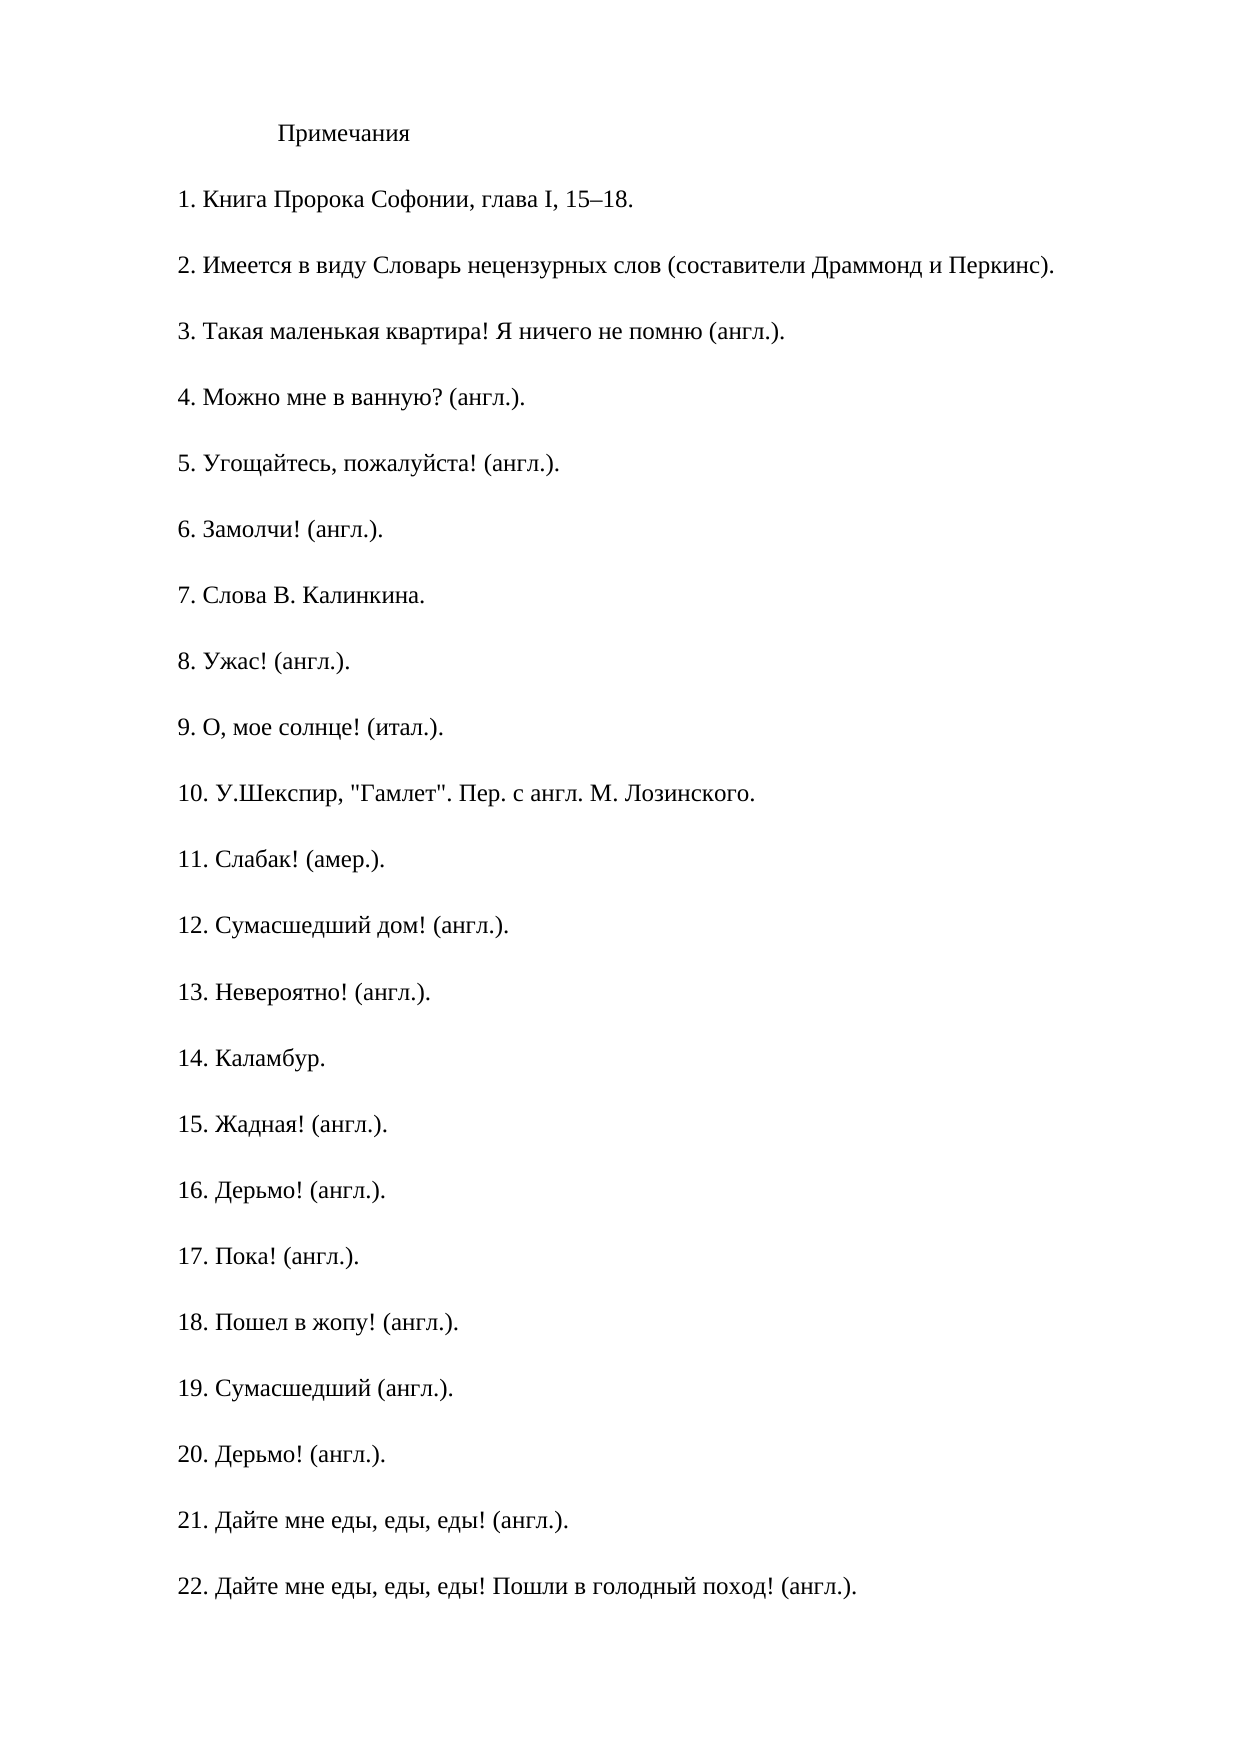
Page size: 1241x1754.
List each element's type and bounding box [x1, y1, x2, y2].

text [177, 118, 1152, 1633]
